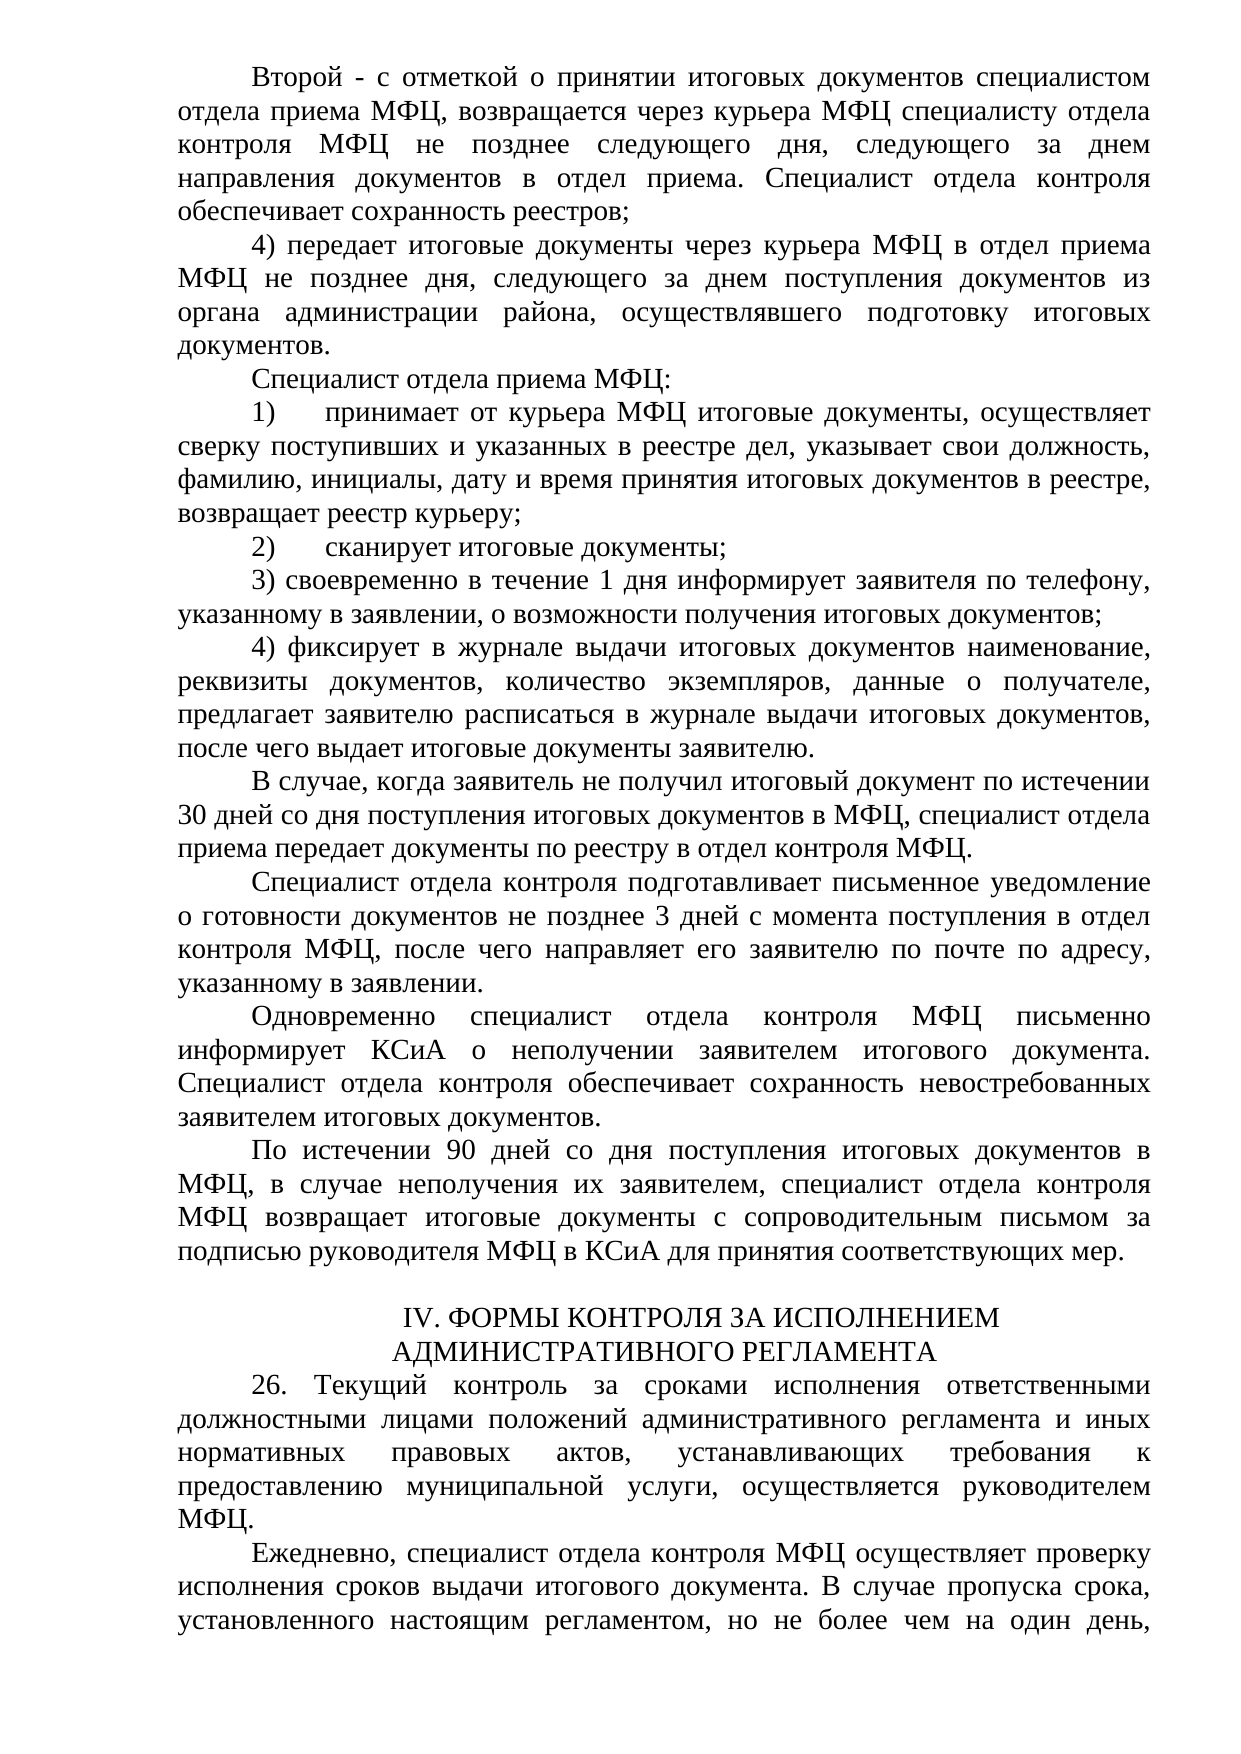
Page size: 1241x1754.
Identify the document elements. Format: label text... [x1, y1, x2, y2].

text Одновременно специалист отдела контроля МФЦ письменно информирует КСиА о неполучении заявителем итогового документа. Специалист отдела контроля обеспечивает сохранность невостребованных заявителем итоговых документов. [177, 998, 1152, 1132]
text 4) передает итоговые документы через курьера МФЦ в отдел приема МФЦ не позднее дня, следующего за днем поступления документов из органа администрации района, осуществлявшего подготовку итоговых документов. [177, 227, 1152, 361]
text Специалист отдела приема МФЦ: [177, 361, 1152, 394]
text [177, 1535, 1152, 1636]
text 3) своевременно в течение 1 дня информирует заявителя по телефону, указанному в заявлении, о возможности получения итоговых документов; [177, 562, 1152, 629]
text IV. ФОРМЫ КОНТРОЛЯ ЗА ИСПОЛНЕНИЕМ АДМИНИСТРАТИВНОГО РЕГЛАМЕНТА [177, 1300, 1152, 1367]
list принимает от курьера МФЦ итоговые документы, осуществляет сверку поступивших и указанных в реестре дел, указывает свои должность, фамилию, инициалы, дату и время принятия итоговых документов в реестре, возвращает реестр курьеру; [177, 394, 1152, 529]
list сканирует итоговые документы; [177, 529, 1152, 562]
text 4) фиксирует в журнале выдачи итоговых документов наименование, реквизиты документов, количество экземпляров, данные о получателе, предлагает заявителю расписаться в журнале выдачи итоговых документов, после чего выдает итоговые документы заявителю. [177, 629, 1152, 763]
text В случае, когда заявитель не получил итоговый документ по истечении 30 дней со дня поступления итоговых документов в МФЦ, специалист отдела приема передает документы по реестру в отдел контроля МФЦ. [177, 763, 1152, 864]
text Специалист отдела контроля подготавливает письменное уведомление о готовности документов не позднее 3 дней с момента поступления в отдел контроля МФЦ, после чего направляет его заявителю по почте по адресу, указанному в заявлении. [177, 864, 1152, 998]
text 26. Текущий контроль за сроками исполнения ответственными должностными лицами положений административного регламента и иных нормативных правовых актов, устанавливающих требования к предоставлению муниципальной услуги, осуществляется руководителем МФЦ. [177, 1367, 1152, 1535]
text По истечении 90 дней со дня поступления итоговых документов в МФЦ, в случае неполучения их заявителем, специалист отдела контроля МФЦ возвращает итоговые документы с сопроводительным письмом за подписью руководителя МФЦ в КСиА для принятия соответствующих мер. [177, 1132, 1152, 1267]
text Второй - с отметкой о принятии итоговых документов специалистом отдела приема МФЦ, возвращается через курьера МФЦ специалисту отдела контроля МФЦ не позднее следующего дня, следующего за днем направления документов в отдел приема. Специалист отдела контроля обеспечивает сохранность реестров; [177, 59, 1152, 227]
